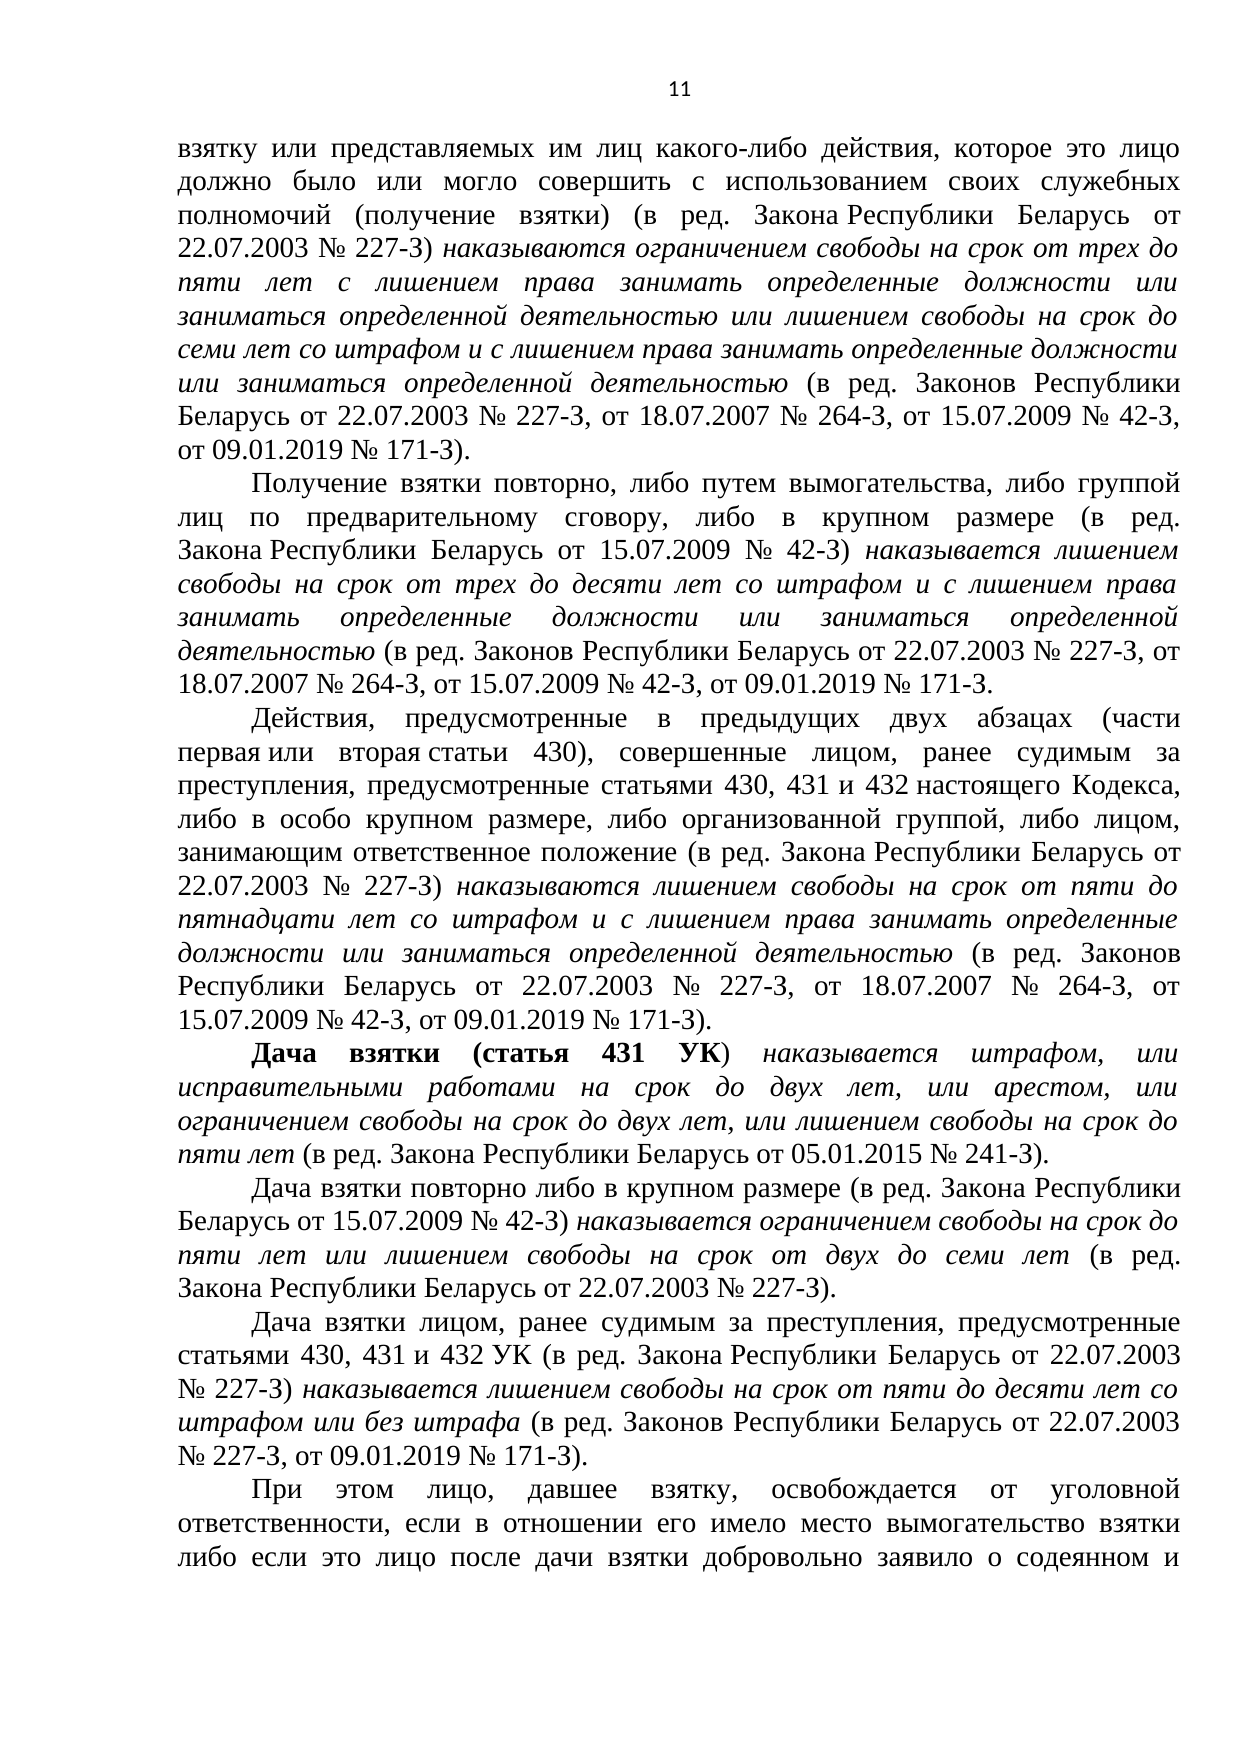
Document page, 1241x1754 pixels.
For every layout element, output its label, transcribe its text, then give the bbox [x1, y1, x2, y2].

text Дача взятки (статья 431 УК) наказывается штрафом, или исправительными работами на срок до двух лет, или арестом, или ограничением свободы на срок до двух лет, или лишением свободы на срок до пяти лет (в ред. Закона Республики Беларусь от 05.01.2015 № 241-З). [177, 1036, 1181, 1170]
text Действия, предусмотренные в предыдущих двух абзацах (части первая или вторая статьи 430), совершенные лицом, ранее судимым за преступления, предусмотренные статьями 430, 431 и 432 настоящего Кодекса, либо в особо крупном размере, либо организованной группой, либо лицом, занимающим ответственное положение (в ред. Закона Республики Беларусь от 22.07.2003 № 227-З) наказываются лишением свободы на срок от пяти до пятнадцати лет со штрафом и с лишением права занимать определенные должности или заниматься определенной деятельностью (в ред. Законов Республики Беларусь от 22.07.2003 № 227-З, от 18.07.2007 № 264-З, от 15.07.2009 № 42-З, от 09.01.2019 № 171-З). [177, 700, 1181, 1036]
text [177, 130, 1181, 465]
text Дача взятки лицом, ранее судимым за преступления, предусмотренные статьями 430, 431 и 432 УК (в ред. Закона Республики Беларусь от 22.07.2003 № 227-З) наказывается лишением свободы на срок от пяти до десяти лет со штрафом или без штрафа (в ред. Законов Республики Беларусь от 22.07.2003 № 227-З, от 09.01.2019 № 171-З). [177, 1304, 1181, 1472]
text Дача взятки повторно либо в крупном размере (в ред. Закона Республики Беларусь от 15.07.2009 № 42-З) наказывается ограничением свободы на срок до пяти лет или лишением свободы на срок от двух до семи лет (в ред. Закона Республики Беларусь от 22.07.2003 № 227-З). [177, 1170, 1181, 1304]
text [177, 1472, 1181, 1572]
text Получение взятки повторно, либо путем вымогательства, либо группой лиц по предварительному сговору, либо в крупном размере (в ред. Закона Республики Беларусь от 15.07.2009 № 42-З) наказывается лишением свободы на срок от трех до десяти лет со штрафом и с лишением права занимать определенные должности или заниматься определенной деятельностью (в ред. Законов Республики Беларусь от 22.07.2003 № 227-З, от 18.07.2007 № 264-З, от 15.07.2009 № 42-З, от 09.01.2019 № 171-З. [177, 465, 1181, 700]
